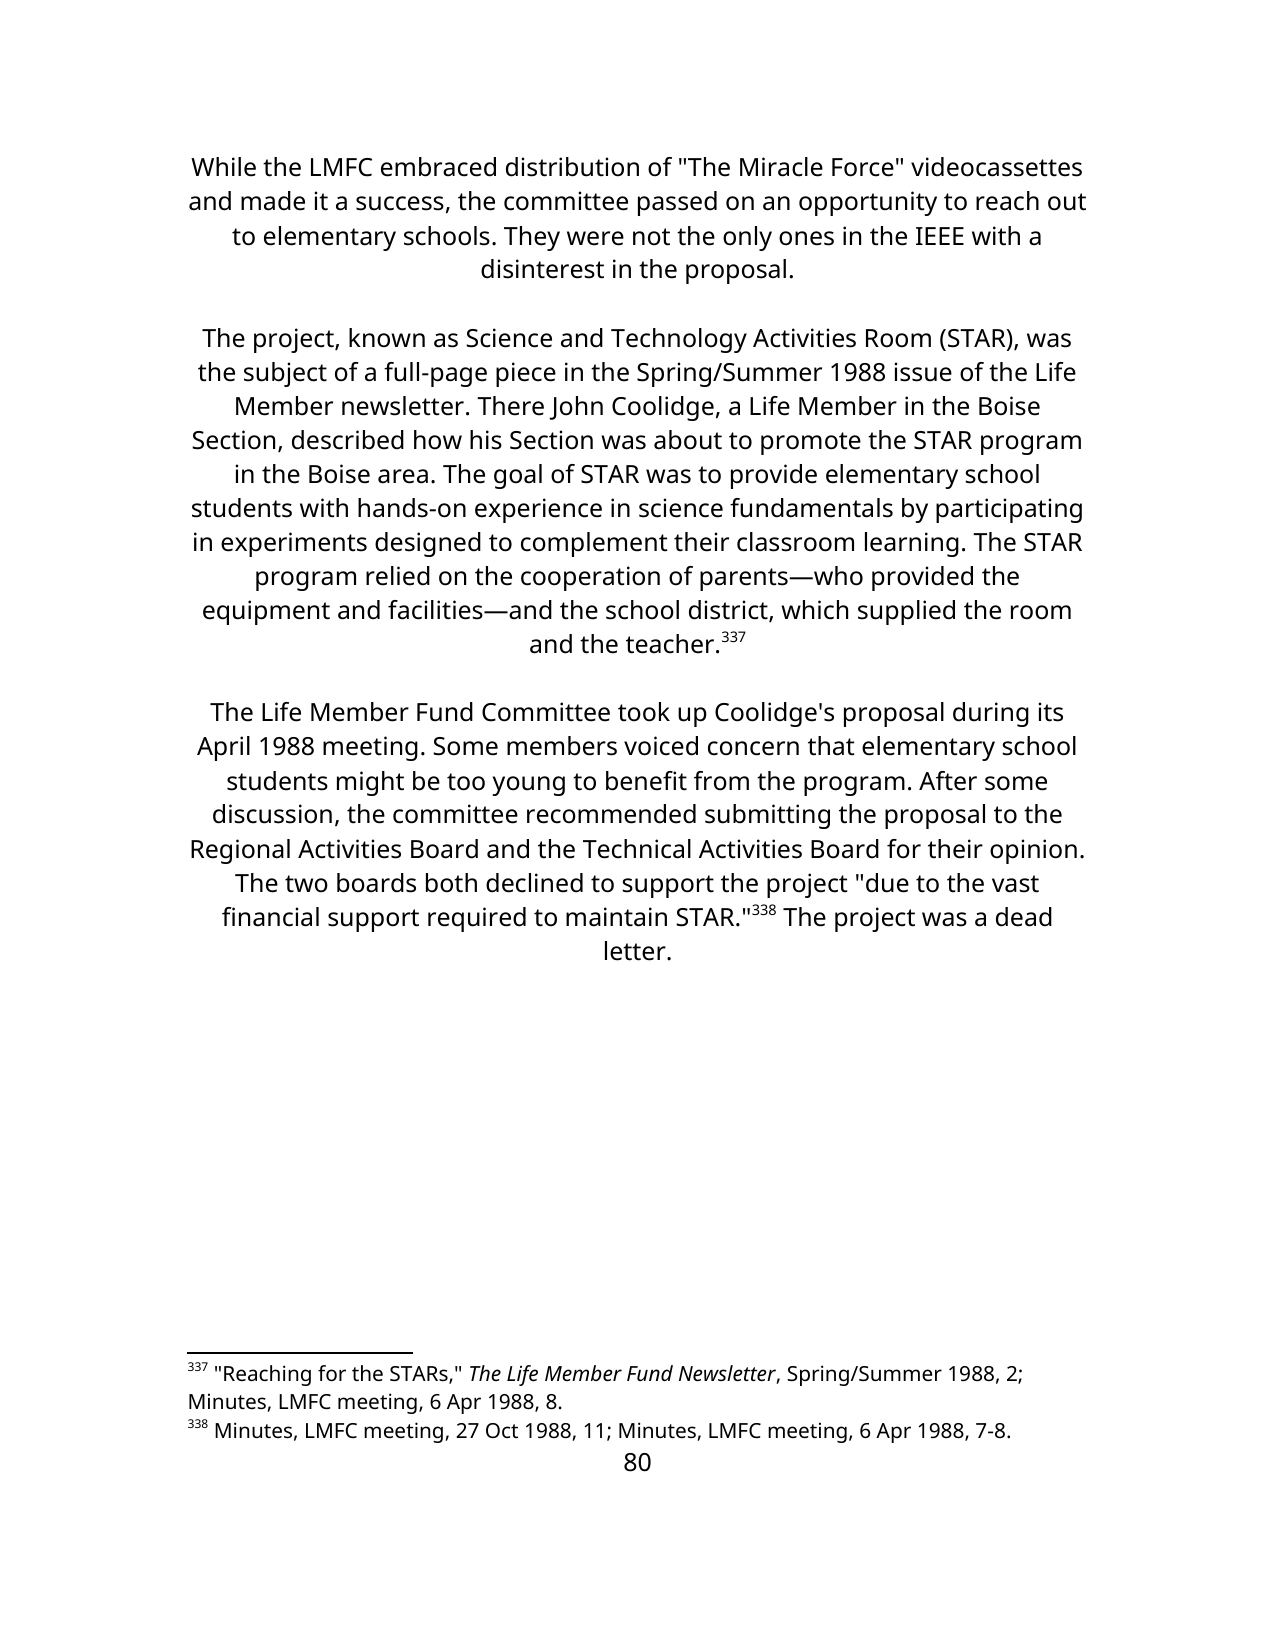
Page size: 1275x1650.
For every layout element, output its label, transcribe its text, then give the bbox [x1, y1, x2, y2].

text The Life Member Fund Committee took up Coolidge's proposal during its April 1988 meeting. Some members voiced concern that elementary school students might be too young to benefit from the program. After some discussion, the committee recommended submitting the proposal to the Regional Activities Board and the Technical Activities Board for their opinion. The two boards both declined to support the project "due to the vast financial support required to maintain ." The project was a dead letter. [187, 695, 1087, 967]
text The project, known as Science and Technology Activities Room (), was the subject of a full-page piece in the Spring/Summer 1988 issue of the Life Member newsletter. There John Coolidge, a Life Member in the Boise Section, described how his Section was about to promote the program in the area. The goal of was to provide elementary school students with hands-on experience in science fundamentals by participating in experiments designed to complement their classroom learning. The program relied on the cooperation of parents—who provided the equipment and facilities—and the school district, which supplied the room and the teacher. [187, 320, 1087, 661]
text While the LMFC embraced distribution of "The Miracle Force" videocassettes and made it a success, the committee passed on an opportunity to reach out to elementary schools. They were not the only ones in the IEEE with a disinterest in the proposal. [187, 150, 1087, 286]
